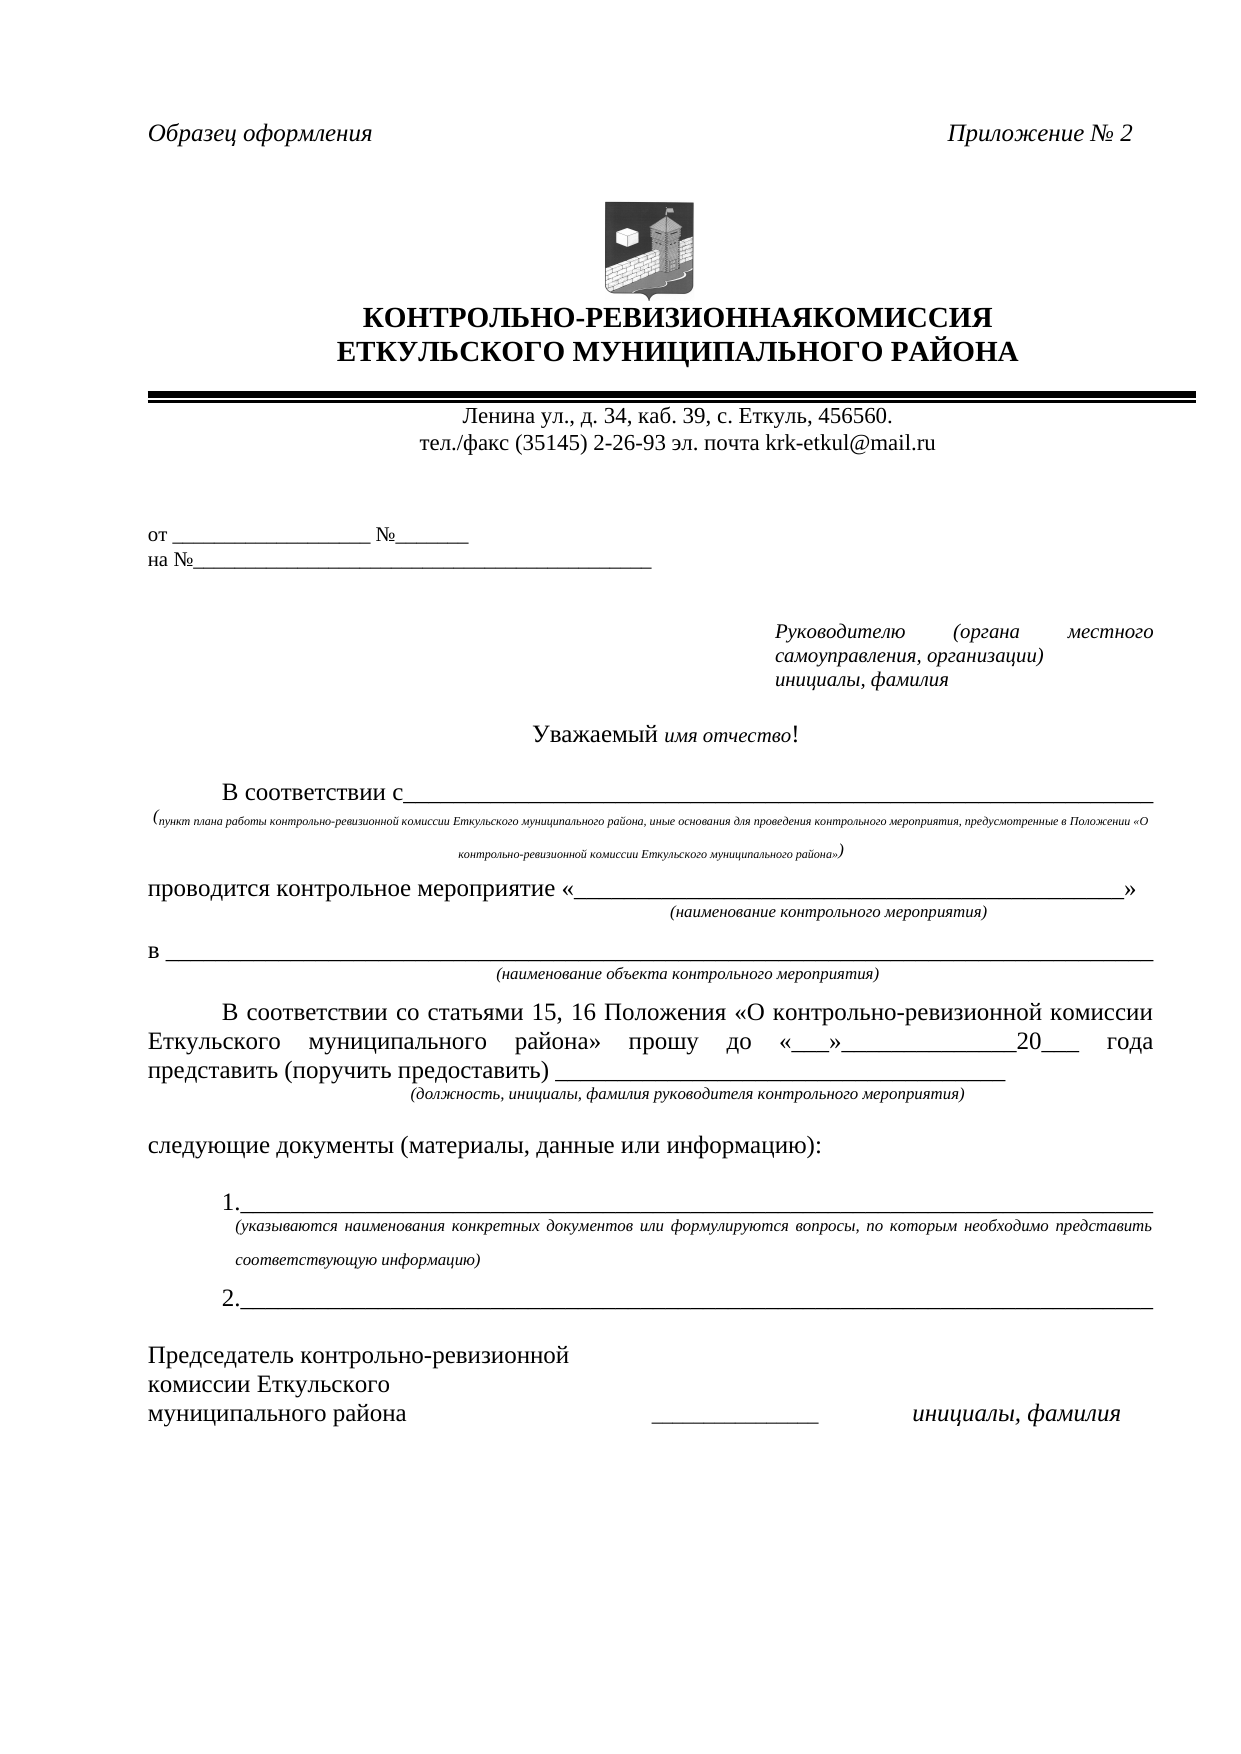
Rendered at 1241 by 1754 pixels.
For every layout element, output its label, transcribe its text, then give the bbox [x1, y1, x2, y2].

text тел./факс (35145) 2-26-93 эл. почта krk-etkul@mail.ru [148, 429, 1152, 455]
text 1._________________________________________________________________________ [148, 1187, 1154, 1216]
text следующие документы (материалы, данные или информацию): [148, 1130, 1154, 1158]
text (пункт плана работы контрольно-ревизионной комиссии Еткульского муниципального района, иные основания для проведения контрольного мероприятия, предусмотренные в Положении «О контрольно-ревизионной комиссии Еткульского муниципального района») [148, 806, 1154, 873]
text В соответствии со статьями 15, 16 Положения «О контрольно-ревизионной комиссии Еткульского муниципального района» прошу до «___»______________20___ года представить (поручить предоставить) ____________________________________ [148, 997, 1154, 1084]
text 2._________________________________________________________________________ [148, 1283, 1154, 1312]
picture [604, 200, 695, 301]
text (указываются наименования конкретных документов или формулируются вопросы, по которым необходимо представить соответствующую информацию) [235, 1216, 1154, 1283]
text инициалы, фамилия [775, 667, 1154, 691]
text проводится контрольное мероприятие «____________________________________________» [148, 873, 1154, 902]
text (должность, инициалы, фамилия руководителя контрольного мероприятия) [148, 1084, 1154, 1117]
text ЕТКУЛЬСКОГО МУНИЦИПАЛЬНОГО РАЙОНА [148, 334, 1152, 367]
text (наименование контрольного мероприятия) [148, 902, 1154, 935]
text Руководителю (органа местного самоуправления, организации) [775, 619, 1154, 667]
text Образец оформления Приложение № 2 [148, 118, 1154, 147]
text муниципального района ________________ инициалы, фамилия [148, 1398, 1152, 1427]
text Председатель контрольно-ревизионной [148, 1341, 1152, 1369]
text от ___________________ №_______ [148, 522, 1152, 546]
text в _______________________________________________________________________________ [148, 935, 1154, 964]
text КОНТРОЛЬНО-РЕВИЗИОННАЯКОМИССИЯ [148, 300, 1152, 334]
text В соответствии с____________________________________________________________ [148, 777, 1154, 806]
text Ленина ул., д. 34, каб. 39, с. Еткуль, 456560. [148, 403, 1152, 429]
text Уважаемый имя отчество! [177, 719, 1154, 748]
text на №____________________________________________ [148, 546, 1154, 571]
text комиссии Еткульского [148, 1369, 1152, 1398]
text (наименование объекта контрольного мероприятия) [148, 964, 1154, 997]
